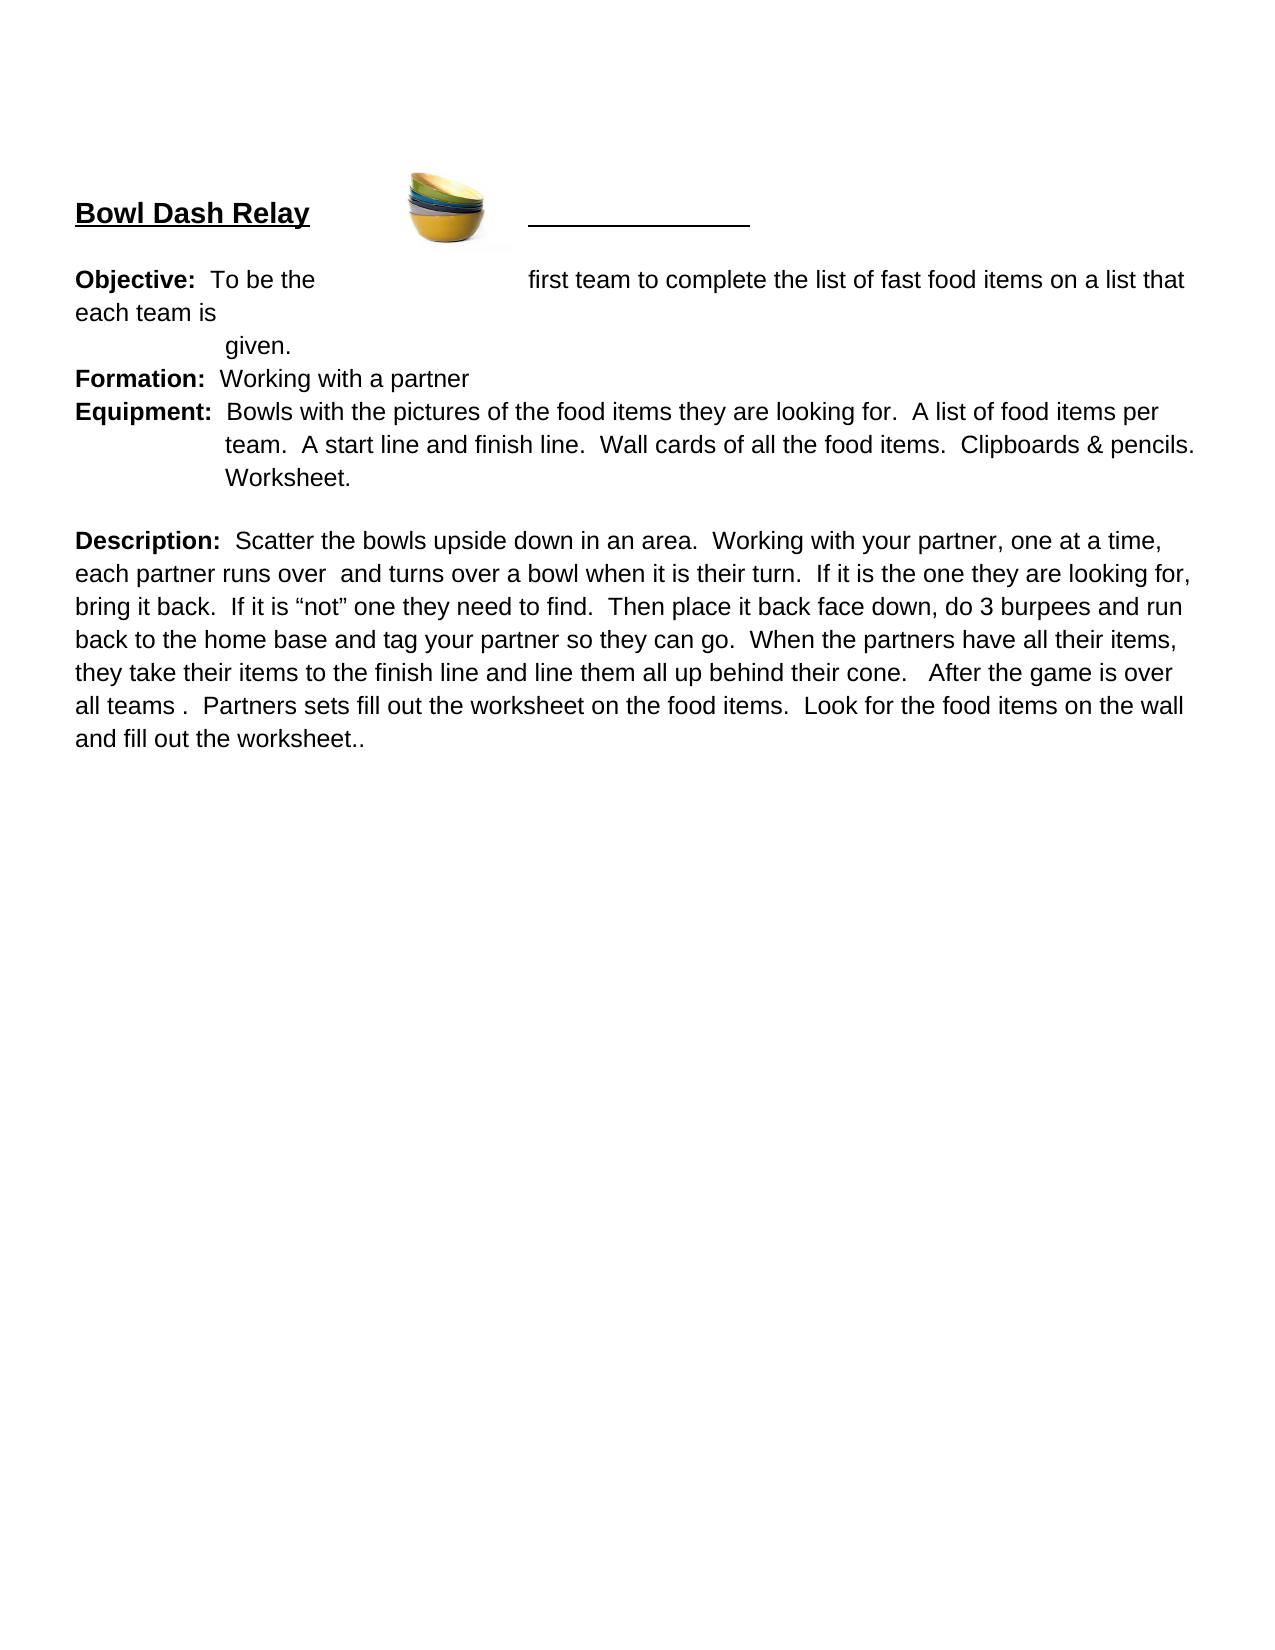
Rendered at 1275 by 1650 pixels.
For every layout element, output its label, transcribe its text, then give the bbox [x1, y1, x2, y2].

text given. [150, 331, 1200, 359]
text Worksheet. [150, 463, 1200, 491]
text Equipment: Bowls with the pictures of the food items they are looking for. A list of food items per [75, 397, 1200, 425]
text Bowl Dash Relay [75, 196, 381, 229]
text Description: Scatter the bowls upside down in an area. Working with your partner, one at a time, each partner runs over and turns over a bowl when it is their turn. If it is the one they are looking for, bring it back. If it is “not” one they need to find. Then place it back face down, do 3 burpees and run back to the home base and tag your partner so they can go. When the partners have all their items, they take their items to the finish line and line them all up behind their cone. After the game is over all teams . Partners sets fill out the worksheet on the food items. Look for the food items on the wall and fill out the worksheet.. [75, 526, 1200, 753]
text Bowl Dash Relay [510, 196, 1200, 229]
text Objective: To be the first team to complete the list of fast food items on a list that each team is [75, 264, 1200, 326]
text Formation: Working with a partner [75, 364, 1200, 392]
text team. A start line and finish line. Wall cards of all the food items. Clipboards & pencils. [150, 430, 1200, 458]
picture [381, 165, 510, 251]
